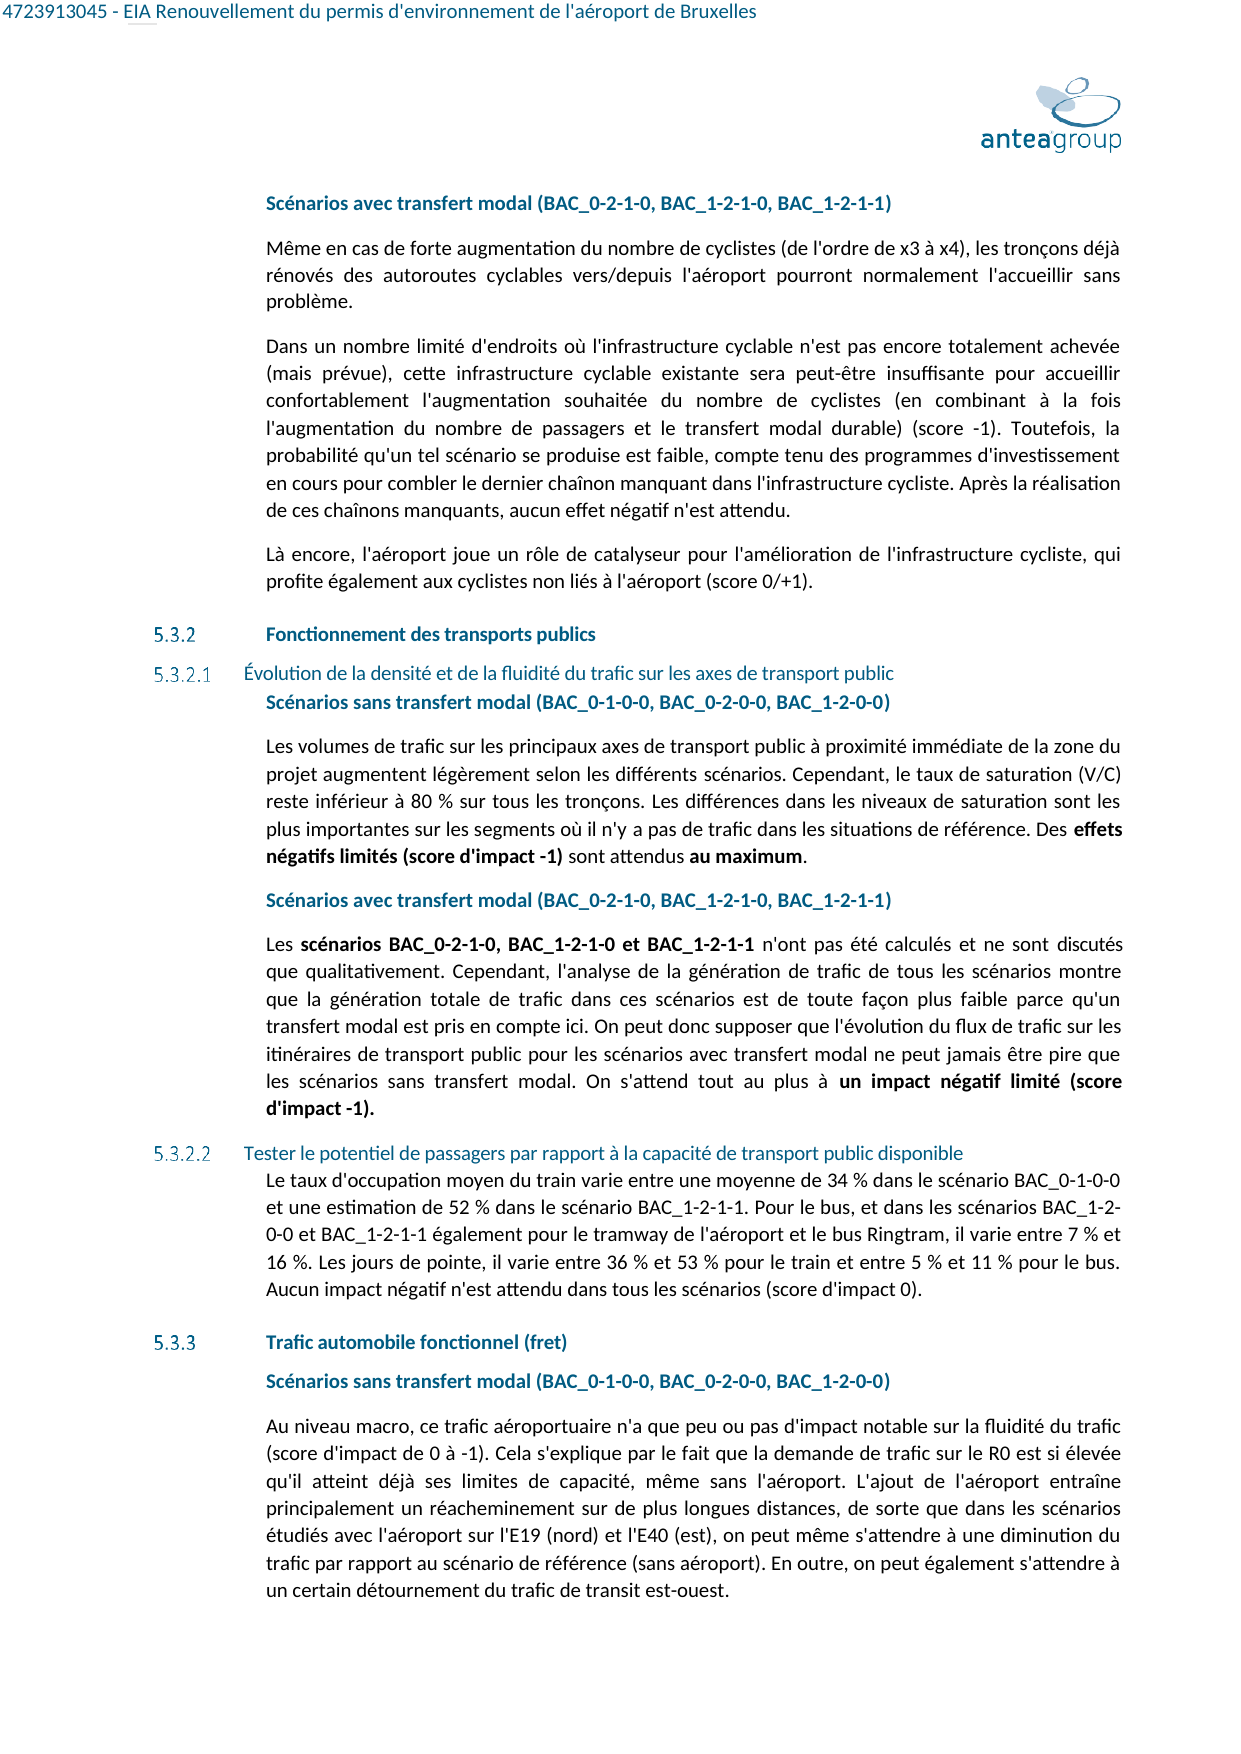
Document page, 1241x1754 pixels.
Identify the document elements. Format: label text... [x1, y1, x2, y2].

text Là encore, l'aéroport joue un rôle de catalyseur pour l'amélioration de l'infrastructure cycliste, qui profite également aux cyclistes non liés à l'aéroport (score 0/+1). [266, 541, 1122, 594]
text Le taux d'occupation moyen du train varie entre une moyenne de 34 % dans le scénario BAC_0-1-0-0 et une estimation de 52 % dans le scénario BAC_1-2-1-1. Pour le bus, et dans les scénarios BAC_1-2-0-0 et BAC_1-2-1-1 également pour le tramway de l'aéroport et le bus Ringtram, il varie entre 7 % et 16 %. Les jours de pointe, il varie entre 36 % et 53 % pour le train et entre 5 % et 11 % pour le bus. Aucun impact négatif n'est attendu dans tous les scénarios (score d'impact 0). [266, 1167, 1122, 1302]
picture [981, 77, 1121, 153]
text Les scénarios BAC_0-2-1-0, BAC_1-2-1-0 et BAC_1-2-1-1 n'ont pas été calculés et ne sont discutés que qualitativement. Cependant, l'analyse de la génération de trafic de tous les scénarios montre que la génération totale de trafic dans ces scénarios est de toute façon plus faible parce qu'un transfert modal est pris en compte ici. On peut donc supposer que l'évolution du flux de trafic sur les itinéraires de transport public pour les scénarios avec transfert modal ne peut jamais être pire que les scénarios sans transfert modal. On s'attend tout au plus à un impact négatif limité (score d'impact -1). [266, 931, 1123, 1121]
picture [178, 667, 210, 682]
picture [154, 1146, 210, 1161]
picture [1112, 147, 1121, 153]
subtitle Trafic automobile fonctionnel (fret) [266, 1329, 1190, 1354]
picture [158, 627, 176, 642]
text Scénarios avec transfert modal (BAC_0-2-1-0, BAC_1-2-1-0, BAC_1-2-1-1) [266, 190, 1190, 216]
text Évolution de la densité et de la fluidité du trafic sur les axes de transport public [155, 660, 1190, 687]
picture [1112, 136, 1121, 145]
text Les volumes de trafic sur les principaux axes de transport public à proximité immédiate de la zone du projet augmentent légèrement selon les différents scénarios. Cependant, le taux de saturation (V/C) reste inférieur à 80 % sur tous les tronçons. Les différences dans les niveaux de saturation sont les plus importantes sur les segments où il n'y a pas de trafic dans les situations de référence. Des effets négatifs limités (score d'impact -1) sont attendus au maximum. [266, 733, 1123, 868]
picture [178, 1335, 192, 1350]
text Au niveau macro, ce trafic aéroportuaire n'a que peu ou pas d'impact notable sur la fluidité du trafic (score d'impact de 0 à -1). Cela s'explique par le fait que la demande de trafic sur le R0 est si élevée qu'il atteint déjà ses limites de capacité, même sans l'aéroport. L'ajout de l'aéroport entraîne principalement un réacheminement sur de plus longues distances, de sorte que dans les scénarios étudiés avec l'aéroport sur l'E19 (nord) et l'E40 (est), on peut même s'attendre à une diminution du trafic par rapport au scénario de référence (sans aéroport). En outre, on peut également s'attendre à un certain détournement du trafic de transit est-ouest. [266, 1413, 1122, 1603]
picture [158, 1335, 176, 1350]
text Même en cas de forte augmentation du nombre de cyclistes (de l'ordre de x3 à x4), les tronçons déjà rénovés des autoroutes cyclables vers/depuis l'aéroport pourront normalement l'accueillir sans problème. [266, 235, 1122, 314]
text Scénarios sans transfert modal (BAC_0-1-0-0, BAC_0-2-0-0, BAC_1-2-0-0) [266, 1369, 1190, 1394]
text Dans un nombre limité d'endroits où l'infrastructure cyclable n'est pas encore totalement achevée (mais prévue), cette infrastructure cyclable existante sera peut-être insuffisante pour accueillir confortablement l'augmentation souhaitée du nombre de cyclistes (en combinant à la fois l'augmentation du nombre de passagers et le transfert modal durable) (score -1). Toutefois, la probabilité qu'un tel scénario se produise est faible, compte tenu des programmes d'investissement en cours pour combler le dernier chaînon manquant dans l'infrastructure cycliste. Après la réalisation de ces chaînons manquants, aucun effet négatif n'est attendu. [266, 333, 1122, 523]
picture [154, 667, 176, 682]
picture [178, 627, 192, 642]
picture [1056, 136, 1063, 145]
text Tester le potentiel de passagers par rapport à la capacité de transport public disponible [155, 1140, 1190, 1166]
text Scénarios sans transfert modal (BAC_0-1-0-0, BAC_0-2-0-0, BAC_1-2-0-0) [266, 689, 1190, 715]
text Scénarios avec transfert modal (BAC_0-2-1-0, BAC_1-2-1-0, BAC_1-2-1-1) [266, 887, 1190, 912]
subtitle Fonctionnement des transports publics [266, 621, 1190, 646]
